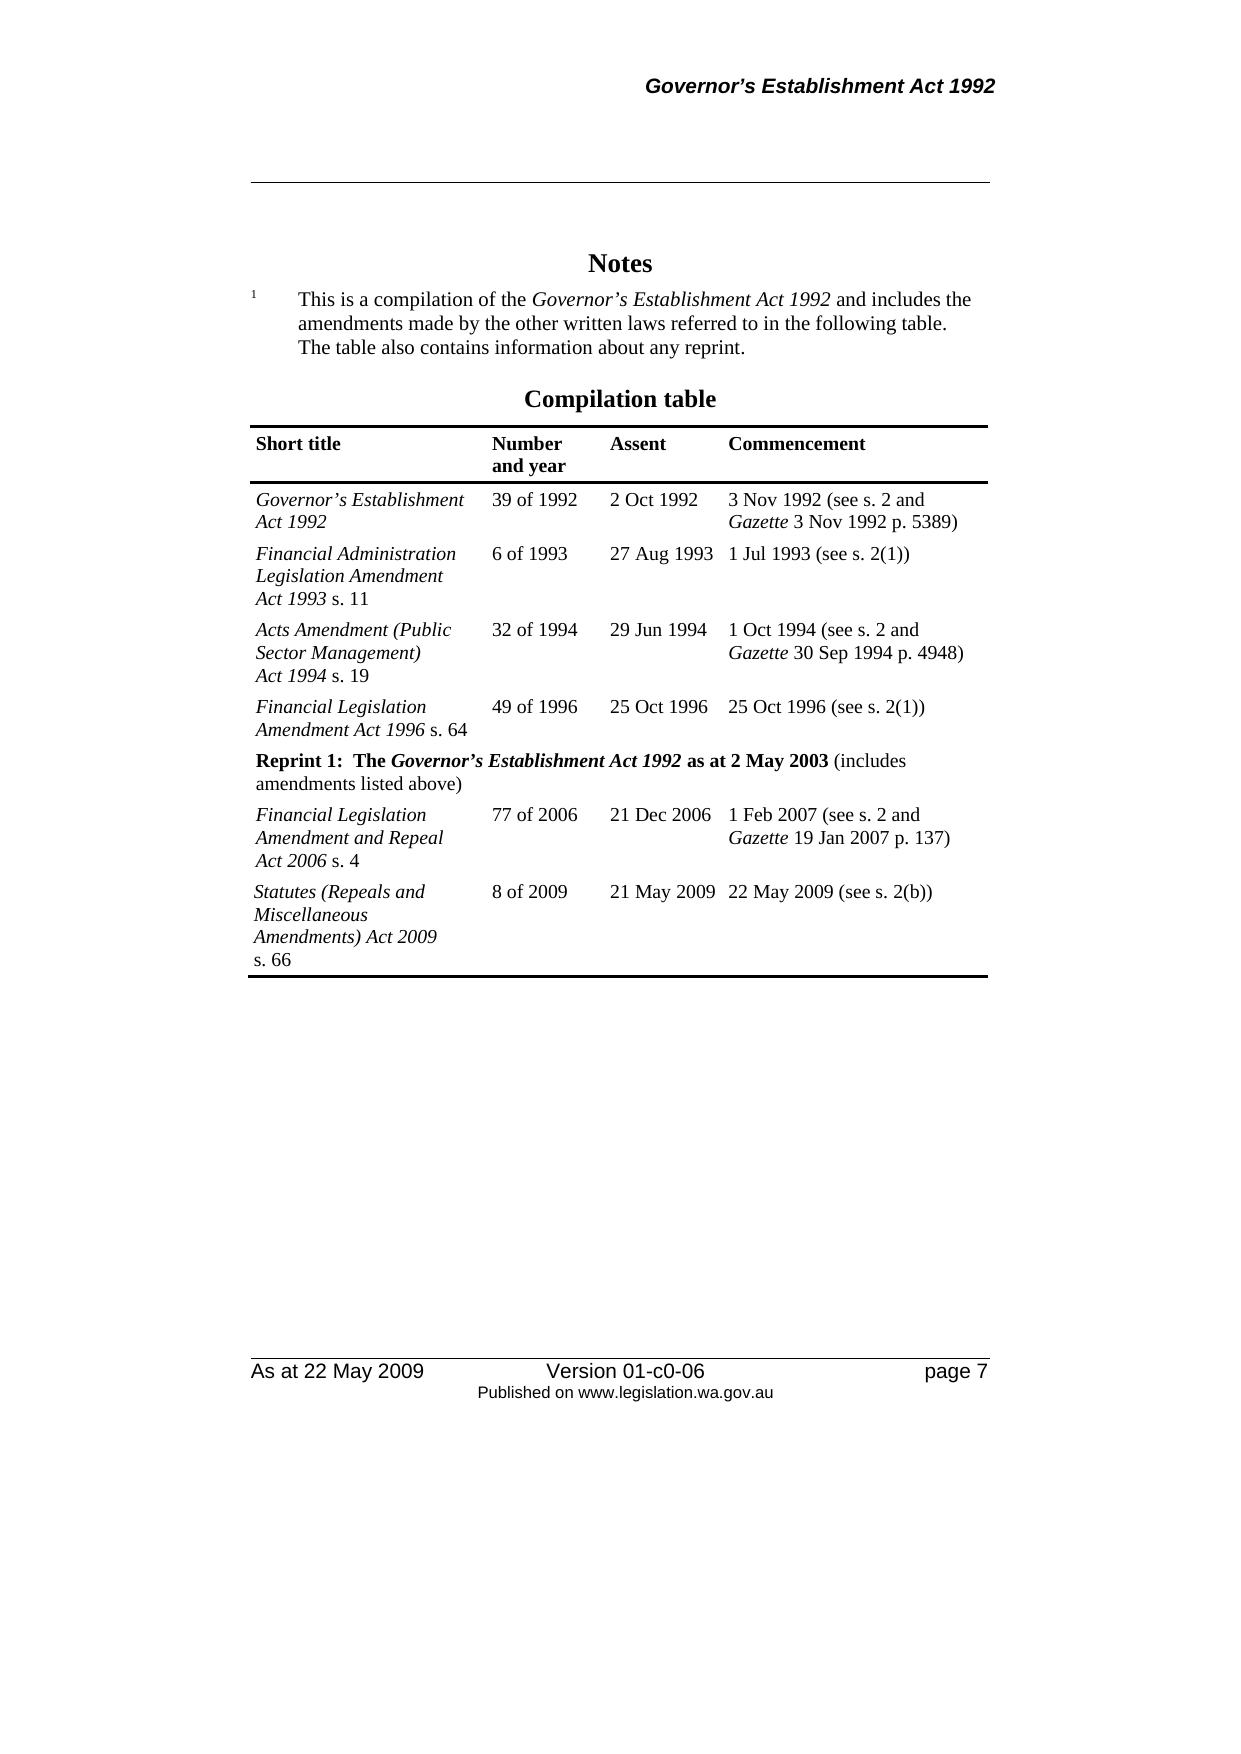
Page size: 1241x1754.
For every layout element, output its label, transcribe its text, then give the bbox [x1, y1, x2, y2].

table_header Short title [250, 428, 486, 481]
subtitle Compilation table [251, 384, 990, 413]
table_cell 1 Oct 1994 (see s. 2 and Gazette 30 Sep 1994 p. 4948) [722, 614, 988, 691]
subtitle Notes [251, 247, 990, 279]
table_cell 3 Nov 1992 (see s. 2 and Gazette 3 Nov 1992 p. 5389) [722, 484, 988, 537]
table_cell Acts Amendment (Public Sector Management) Act 1994 s. 19 [250, 614, 486, 691]
table_header Assent [604, 428, 722, 481]
table_cell Financial Administration Legislation Amendment Act 1993 s. 11 [250, 538, 486, 614]
table_cell Reprint 1: The Governor’s Establishment Act 1992 as at 2 May 2003 (includes amendments listed above) [250, 745, 988, 799]
table_cell 49 of 1996 [486, 691, 604, 745]
table_cell 21 Dec 2006 [604, 799, 722, 876]
table_cell Governor’s Establishment Act 1992 [250, 484, 486, 537]
table_cell Financial Legislation Amendment Act 1996 s. 64 [250, 691, 486, 745]
table_cell 8 of 2009 [486, 876, 604, 975]
table_cell 1 Feb 2007 (see s. 2 and Gazette 19 Jan 2007 p. 137) [722, 799, 988, 876]
table_cell 6 of 1993 [486, 538, 604, 614]
table_cell 29 Jun 1994 [604, 614, 722, 691]
table_cell 22 May 2009 (see s. 2(b)) [722, 876, 988, 975]
table_cell 27 Aug 1993 [604, 538, 722, 614]
table_header Number and year [486, 428, 604, 481]
table_cell 39 of 1992 [486, 484, 604, 537]
table_cell Financial Legislation Amendment and Repeal Act 2006 s. 4 [250, 799, 486, 876]
table_cell 25 Oct 1996 [604, 691, 722, 745]
table_cell 25 Oct 1996 (see s. 2(1)) [722, 691, 988, 745]
table_cell Statutes (Repeals and Miscellaneous Amendments) Act 2009 s. 66 [248, 876, 486, 975]
table_cell 1 Jul 1993 (see s. 2(1)) [722, 538, 988, 614]
table_header Commencement [722, 428, 988, 481]
table_cell 2 Oct 1992 [604, 484, 722, 537]
table_cell 21 May 2009 [604, 876, 722, 975]
table_cell 32 of 1994 [486, 614, 604, 691]
table_cell 77 of 2006 [486, 799, 604, 876]
text 1 This is a compilation of the Governor’s Establishment Act 1992 and includes the amendments made by the other written laws referred to in the following table. The table also contains information about any reprint. [251, 287, 990, 359]
